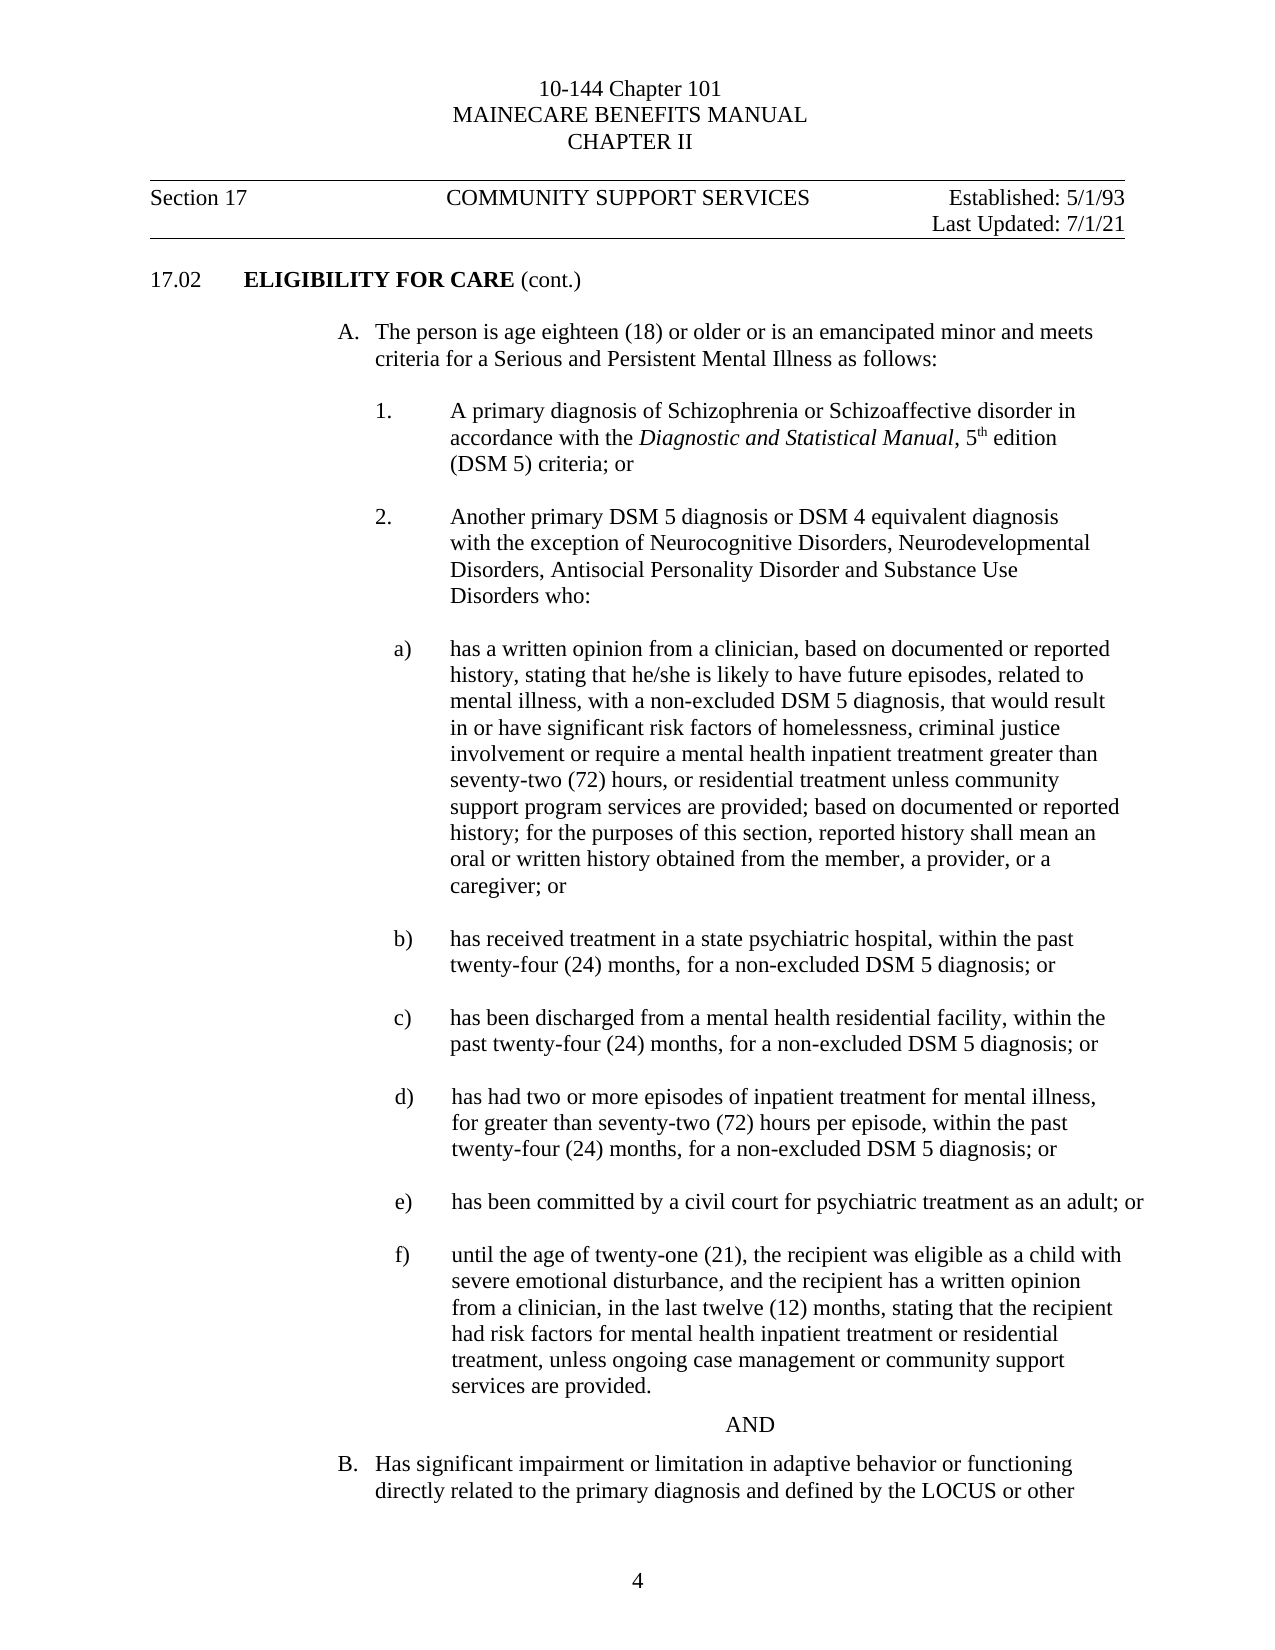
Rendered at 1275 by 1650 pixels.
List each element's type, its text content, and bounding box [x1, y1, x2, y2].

text e) has been committed by a civil court for psychiatric treatment as an adult; or [394, 1188, 1153, 1214]
text A. The person is age eighteen (18) or older or is an emancipated minor and meets criteria for a Serious and Persistent Mental Illness as follows: [337, 318, 1125, 371]
text d) has had two or more episodes of inpatient treatment for mental illness, for greater than seventy-two (72) hours per episode, within the past twenty-four (24) months, for a non-excluded DSM 5 diagnosis; or [394, 1083, 1125, 1162]
text 17.02 ELIGIBILITY FOR CARE (cont.) [150, 266, 1125, 292]
text f) until the age of twenty-one (21), the recipient was eligible as a child with severe emotional disturbance, and the recipient has a written opinion from a clinician, in the last twelve (12) months, stating that the recipient had risk factors for mental health inpatient treatment or residential treatment, unless ongoing case management or community support services are provided. [394, 1241, 1125, 1399]
text B. Has significant impairment or limitation in adaptive behavior or functioning directly related to the primary diagnosis and defined by the LOCUS or other [337, 1450, 1125, 1503]
text c) has been discharged from a mental health residential facility, within the past twenty-four (24) months, for a non-excluded DSM 5 diagnosis; or [394, 1004, 1125, 1056]
text AND [375, 1411, 1125, 1438]
text 2. Another primary DSM 5 diagnosis or DSM 4 equivalent diagnosis with the exception of Neurocognitive Disorders, Neurodevelopmental Disorders, Antisocial Personality Disorder and Substance Use Disorders who: [375, 503, 1125, 608]
text b) has received treatment in a state psychiatric hospital, within the past twenty-four (24) months, for a non-excluded DSM 5 diagnosis; or [394, 924, 1125, 977]
text a) has a written opinion from a clinician, based on documented or reported history, stating that he/she is likely to have future episodes, related to mental illness, with a non-excluded DSM 5 diagnosis, that would result in or have significant risk factors of homelessness, criminal justice involvement or require a mental health inpatient treatment greater than seventy-two (72) hours, or residential treatment unless community support program services are provided; based on documented or reported history; for the purposes of this section, reported history shall mean an oral or written history obtained from the member, a provider, or a caregiver; or [394, 635, 1125, 898]
text 1. A primary diagnosis of Schizophrenia or Schizoaffective disorder in accordance with the Diagnostic and Statistical Manual, 5th edition (DSM 5) criteria; or [375, 397, 1106, 477]
